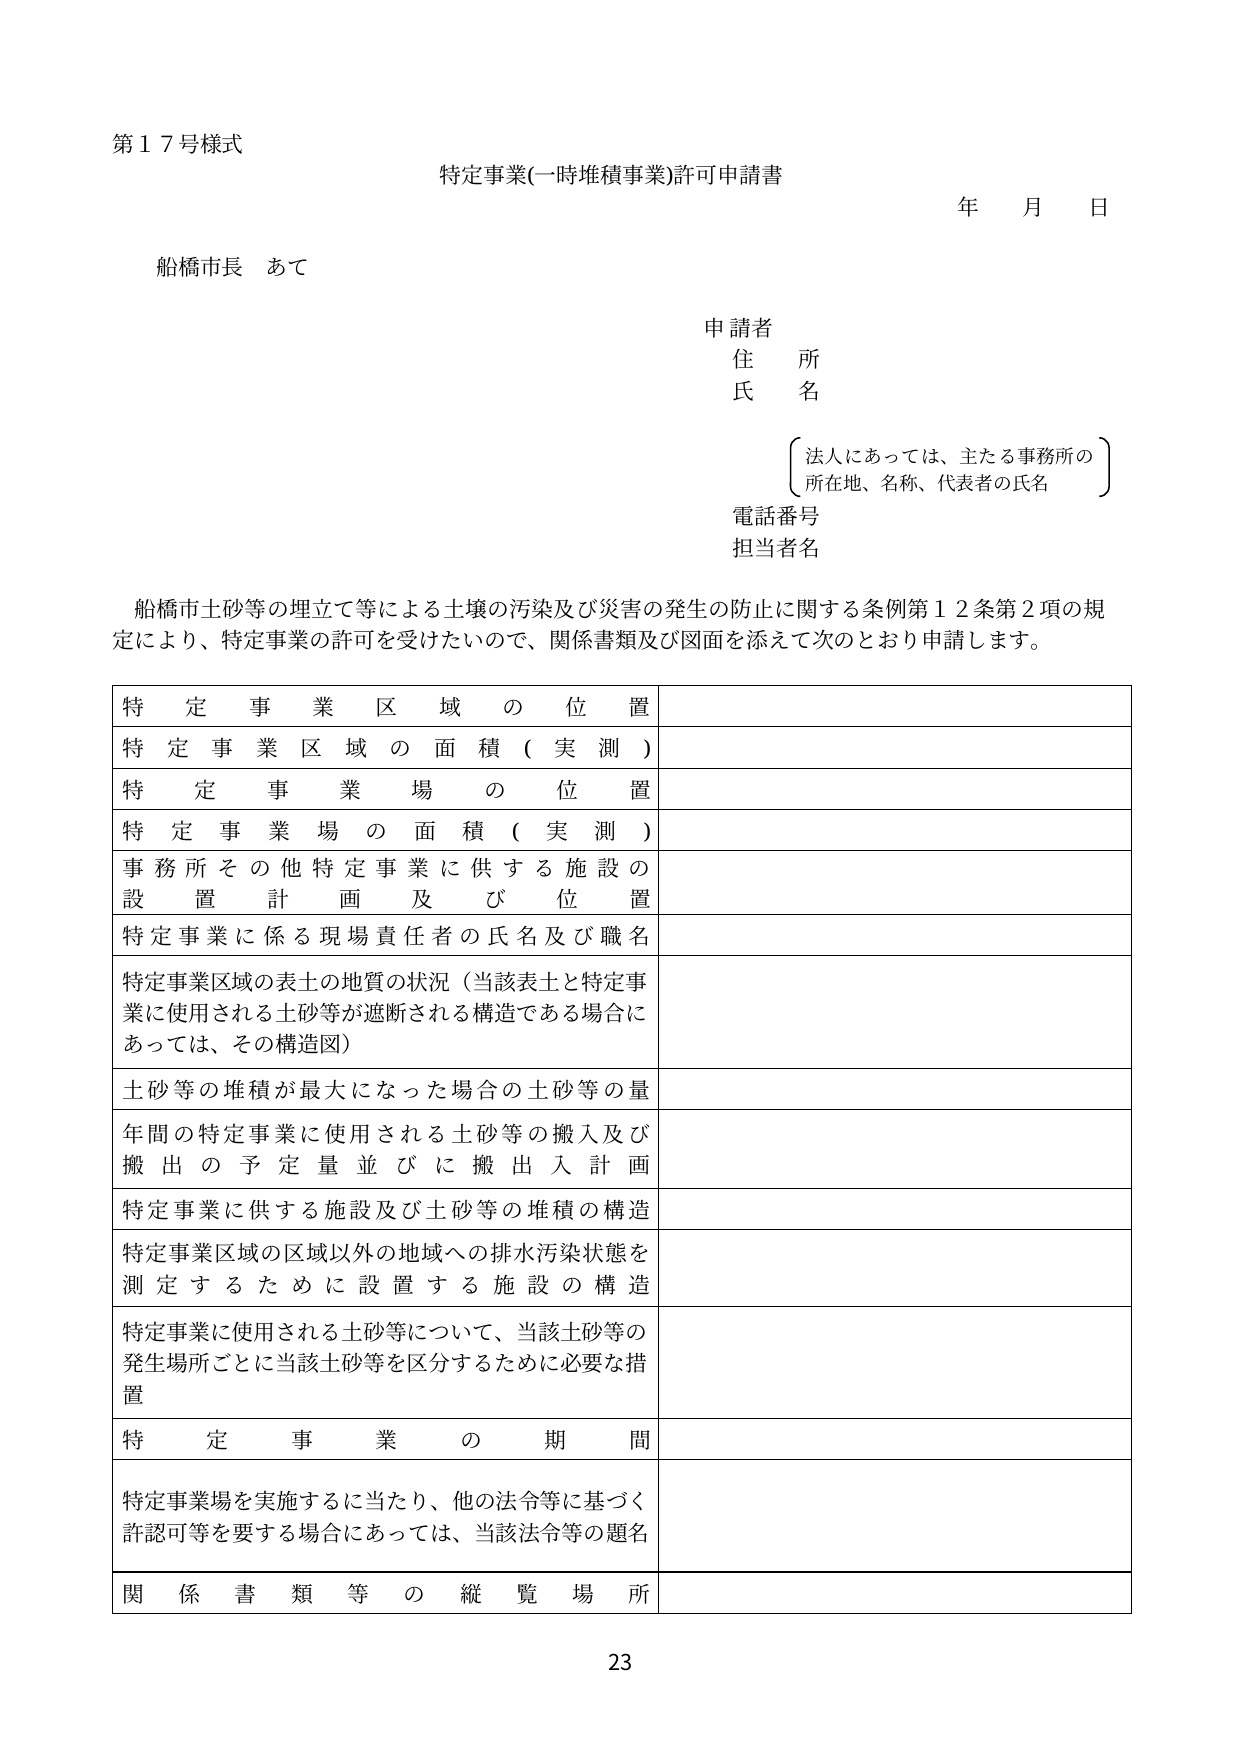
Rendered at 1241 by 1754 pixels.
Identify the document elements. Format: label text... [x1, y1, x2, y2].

table_cell 特定事業場の位置 [113, 769, 658, 809]
table_header [659, 686, 1131, 726]
text 年 月 日 [112, 190, 1110, 221]
table_cell [659, 1419, 1131, 1459]
table_cell 特定事業場を実施するに当たり、他の法令等に基づく許認可等を要する場合にあっては、当該法令等の題名 [113, 1460, 658, 1571]
table_cell 土砂等の堆積が最大になった場合の土砂等の量 [113, 1069, 658, 1109]
text 船橋市長 あて [112, 251, 1110, 282]
table_cell [659, 1230, 1131, 1306]
table_cell 事務所その他特定事業に供する施設の 設置計画及び位置 [113, 851, 658, 914]
table_cell [659, 810, 1131, 850]
table_cell [659, 915, 1131, 955]
text 船橋市土砂等の埋立て等による土壌の汚染及び災害の発生の防止に関する条例第１２条第２項の規定により、特定事業の許可を受けたいので、関係書類及び図面を添えて次のとおり申請します｡ [112, 592, 1110, 655]
table_cell 特定事業区域の表土の地質の状況（当該表土と特定事業に使用される土砂等が遮断される構造である場合にあっては、その構造図） [113, 956, 658, 1068]
text 特定事業(一時堆積事業)許可申請書 [112, 158, 1110, 190]
table_cell [659, 769, 1131, 809]
table_cell [659, 1069, 1131, 1109]
text 第１７号様式 [112, 127, 1110, 158]
table_cell 特定事業に係る現場責任者の氏名及び職名 [113, 915, 658, 955]
table_cell 特定事業に供する施設及び土砂等の堆積の構造 [113, 1189, 658, 1229]
table_cell [659, 851, 1131, 914]
table_cell 関係書類等の縦覧場所 [113, 1573, 658, 1613]
table_cell 特定事業場の面積(実測) [113, 810, 658, 850]
table_cell 年間の特定事業に使用される土砂等の搬入及び 搬出の予定量並びに搬出入計画 [113, 1110, 658, 1188]
table_cell [659, 1110, 1131, 1188]
text 担当者名 [112, 531, 1110, 562]
text 電話番号 [112, 499, 1110, 531]
table_cell [659, 1460, 1131, 1571]
text 申請者 [112, 311, 1110, 343]
table_cell [659, 1307, 1131, 1418]
text 氏 名 [112, 374, 1110, 406]
table_cell [659, 727, 1131, 767]
text 住 所 [112, 343, 1110, 374]
table_cell 特定事業区域の面積(実測) [113, 727, 658, 767]
table_cell 特定事業に使用される土砂等について、当該土砂等の発生場所ごとに当該土砂等を区分するために必要な措置 [113, 1307, 658, 1418]
table_cell 特定事業区域の区域以外の地域への排水汚染状態を 測定するために設置する施設の構造 [113, 1230, 658, 1306]
table_cell 特定事業の期間 [113, 1419, 658, 1459]
table_header 特定事業区域の位置 [113, 686, 658, 726]
table_cell [659, 1573, 1131, 1613]
table_cell [659, 1189, 1131, 1229]
table_cell [659, 956, 1131, 1068]
